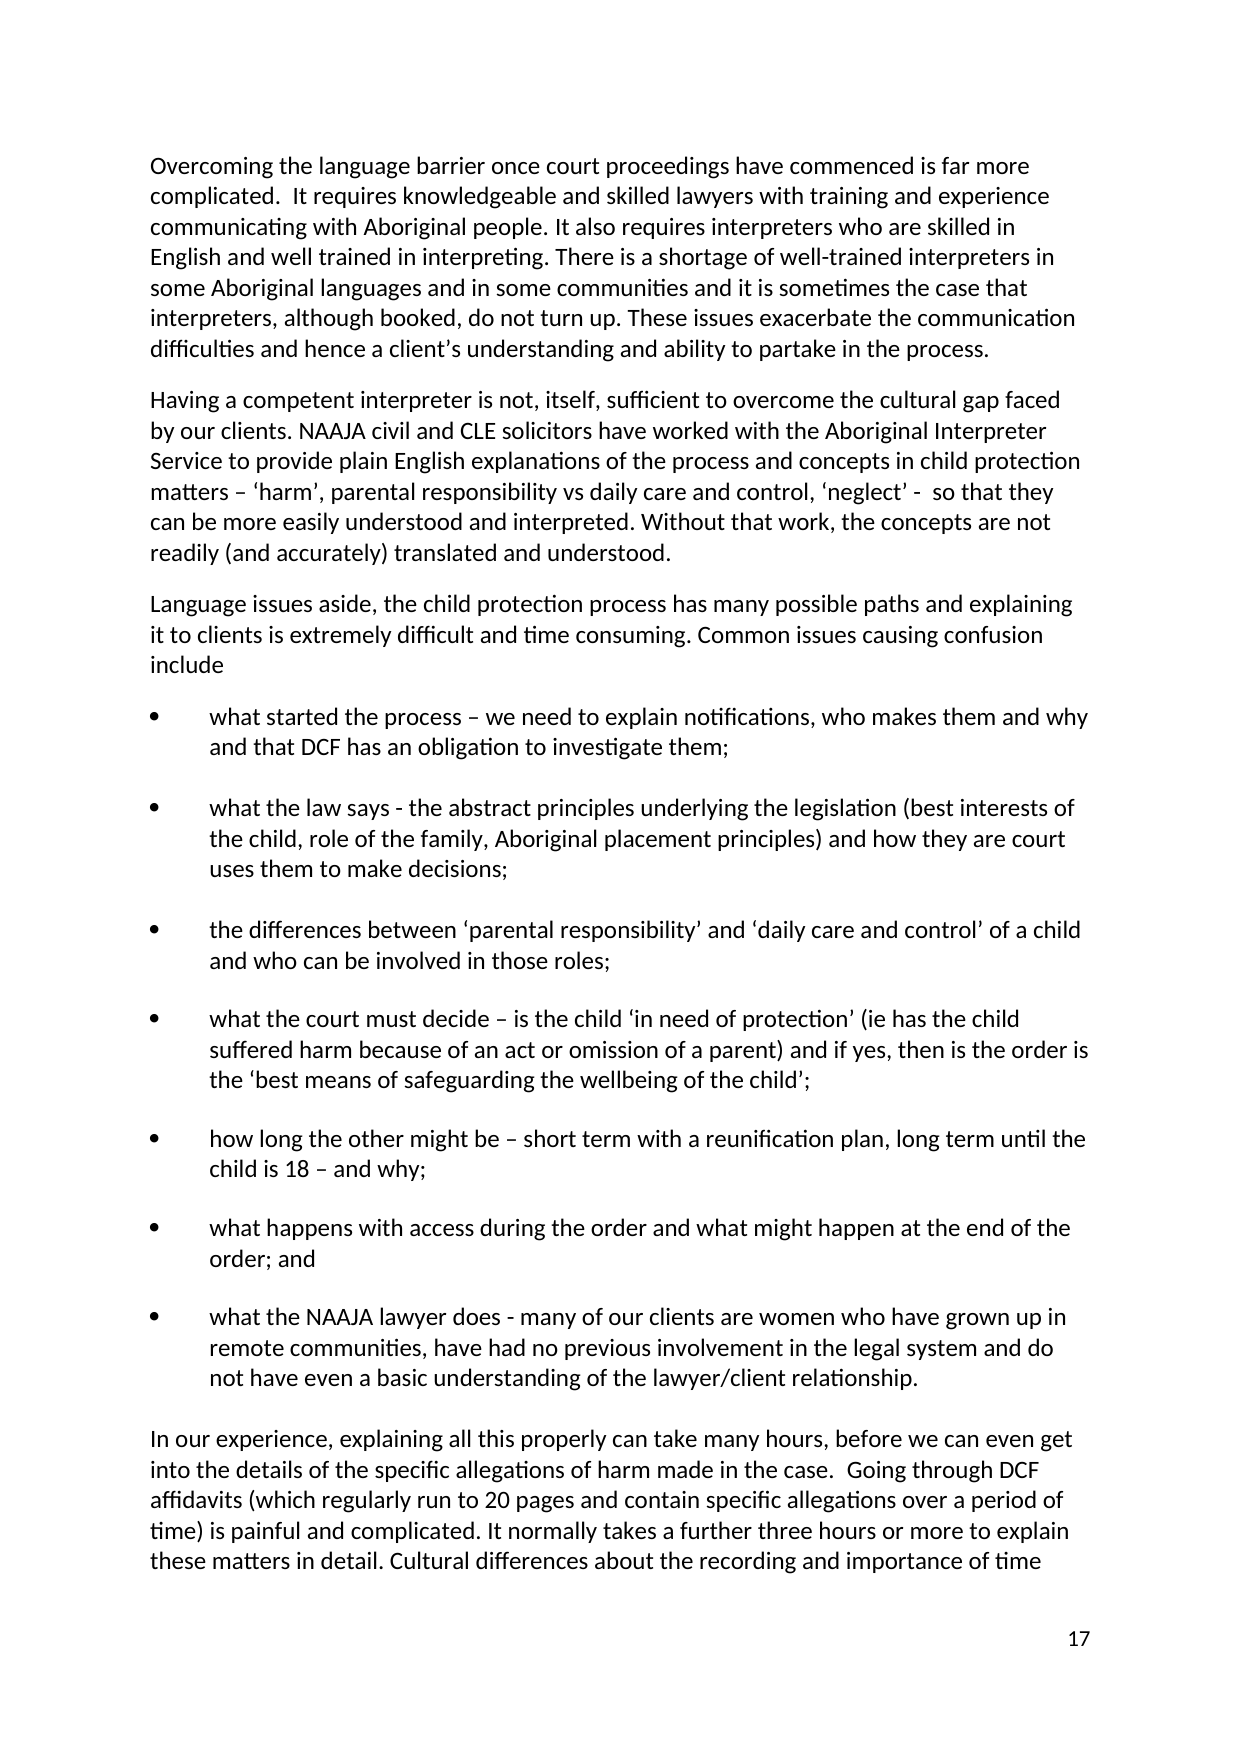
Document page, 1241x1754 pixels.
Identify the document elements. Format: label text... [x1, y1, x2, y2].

list what the NAAJA lawyer does - many of our clients are women who have grown up in remote communities, have had no previous involvement in the legal system and do not have even a basic understanding of the lawyer/client relationship. [150, 1301, 1090, 1393]
list what the court must decide – is the child ‘in need of protection’ (ie has the child suffered harm because of an act or omission of a parent) and if yes, then is the order is the ‘best means of safeguarding the wellbeing of the child’; [150, 1003, 1090, 1123]
list how long the other might be – short term with a reunification plan, long term until the child is 18 – and why; [150, 1123, 1090, 1212]
list the differences between ‘parental responsibility’ and ‘daily care and control’ of a child and who can be involved in those roles; [150, 914, 1090, 1003]
text Having a competent interpreter is not, itself, sufficient to overcome the cultural gap faced by our clients. NAAJA civil and CLE solicitors have worked with the Aboriginal Interpreter Service to provide plain English explanations of the process and concepts in child protection matters – ‘harm’, parental responsibility vs daily care and control, ‘neglect’ - so that they can be more easily understood and interpreted. Without that work, the concepts are not readily (and accurately) translated and understood. [150, 384, 1090, 568]
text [150, 1423, 1090, 1576]
list what started the process – we need to explain notifications, who makes them and why and that DCF has an obligation to investigate them; [150, 701, 1090, 762]
text Language issues aside, the child protection process has many possible paths and explaining it to clients is extremely difficult and time consuming. Common issues causing confusion include [150, 588, 1090, 680]
list what the law says - the abstract principles underlying the legislation (best interests of the child, role of the family, Aboriginal placement principles) and how they are court uses them to make decisions; [150, 792, 1090, 884]
text Overcoming the language barrier once court proceedings have commenced is far more complicated. It requires knowledgeable and skilled lawyers with training and experience communicating with Aboriginal people. It also requires interpreters who are skilled in English and well trained in interpreting. There is a shortage of well-trained interpreters in some Aboriginal languages and in some communities and it is sometimes the case that interpreters, although booked, do not turn up. These issues exacerbate the communication difficulties and hence a client’s understanding and ability to partake in the process. [150, 150, 1090, 364]
list what happens with access during the order and what might happen at the end of the order; and [150, 1212, 1090, 1301]
